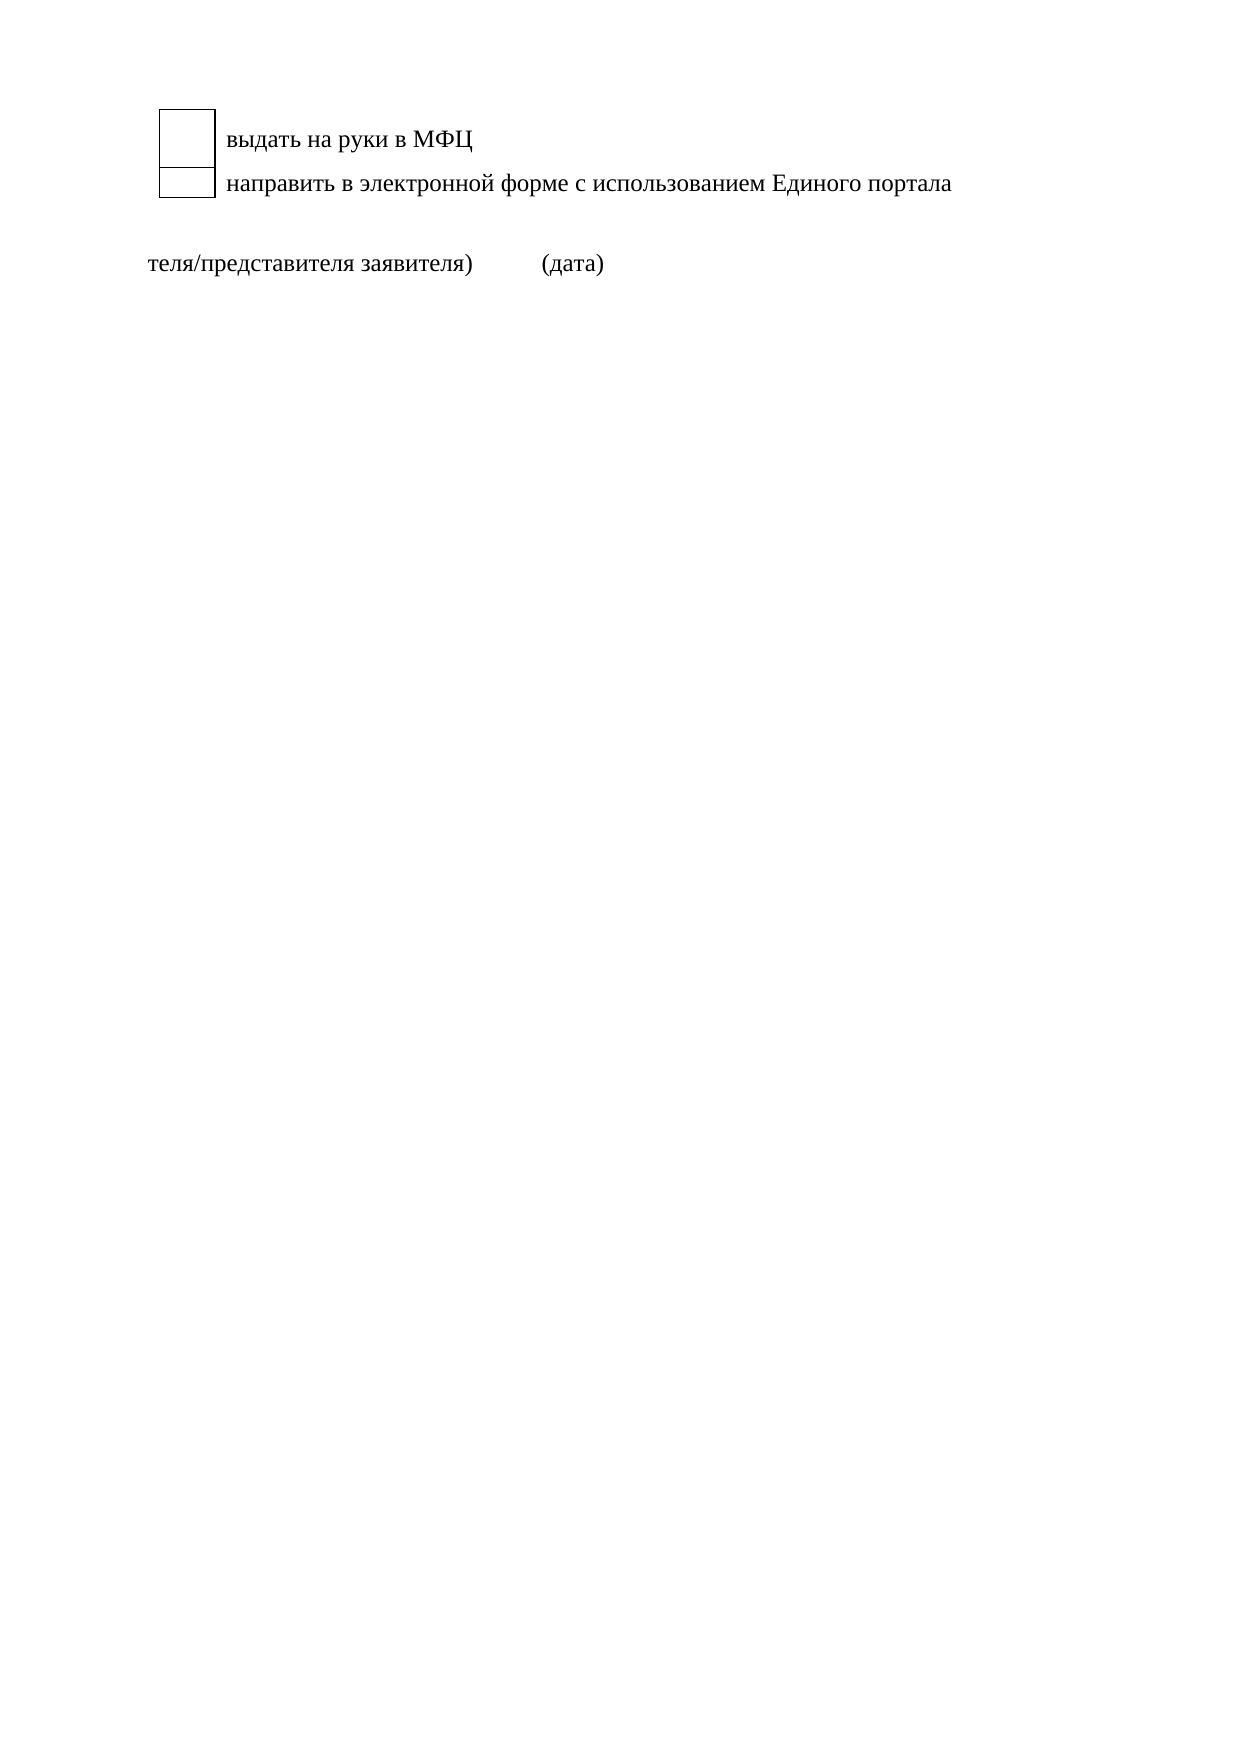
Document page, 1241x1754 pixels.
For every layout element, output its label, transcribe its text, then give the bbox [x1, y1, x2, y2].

table_cell [160, 168, 214, 197]
table_cell выдать на руки в МФЦ [216, 109, 1240, 167]
text теля/представителя заявителя) (дата) [148, 248, 1152, 276]
table_cell направить в электронной форме с использованием Единого портала [216, 167, 1240, 197]
table_cell [160, 110, 214, 167]
